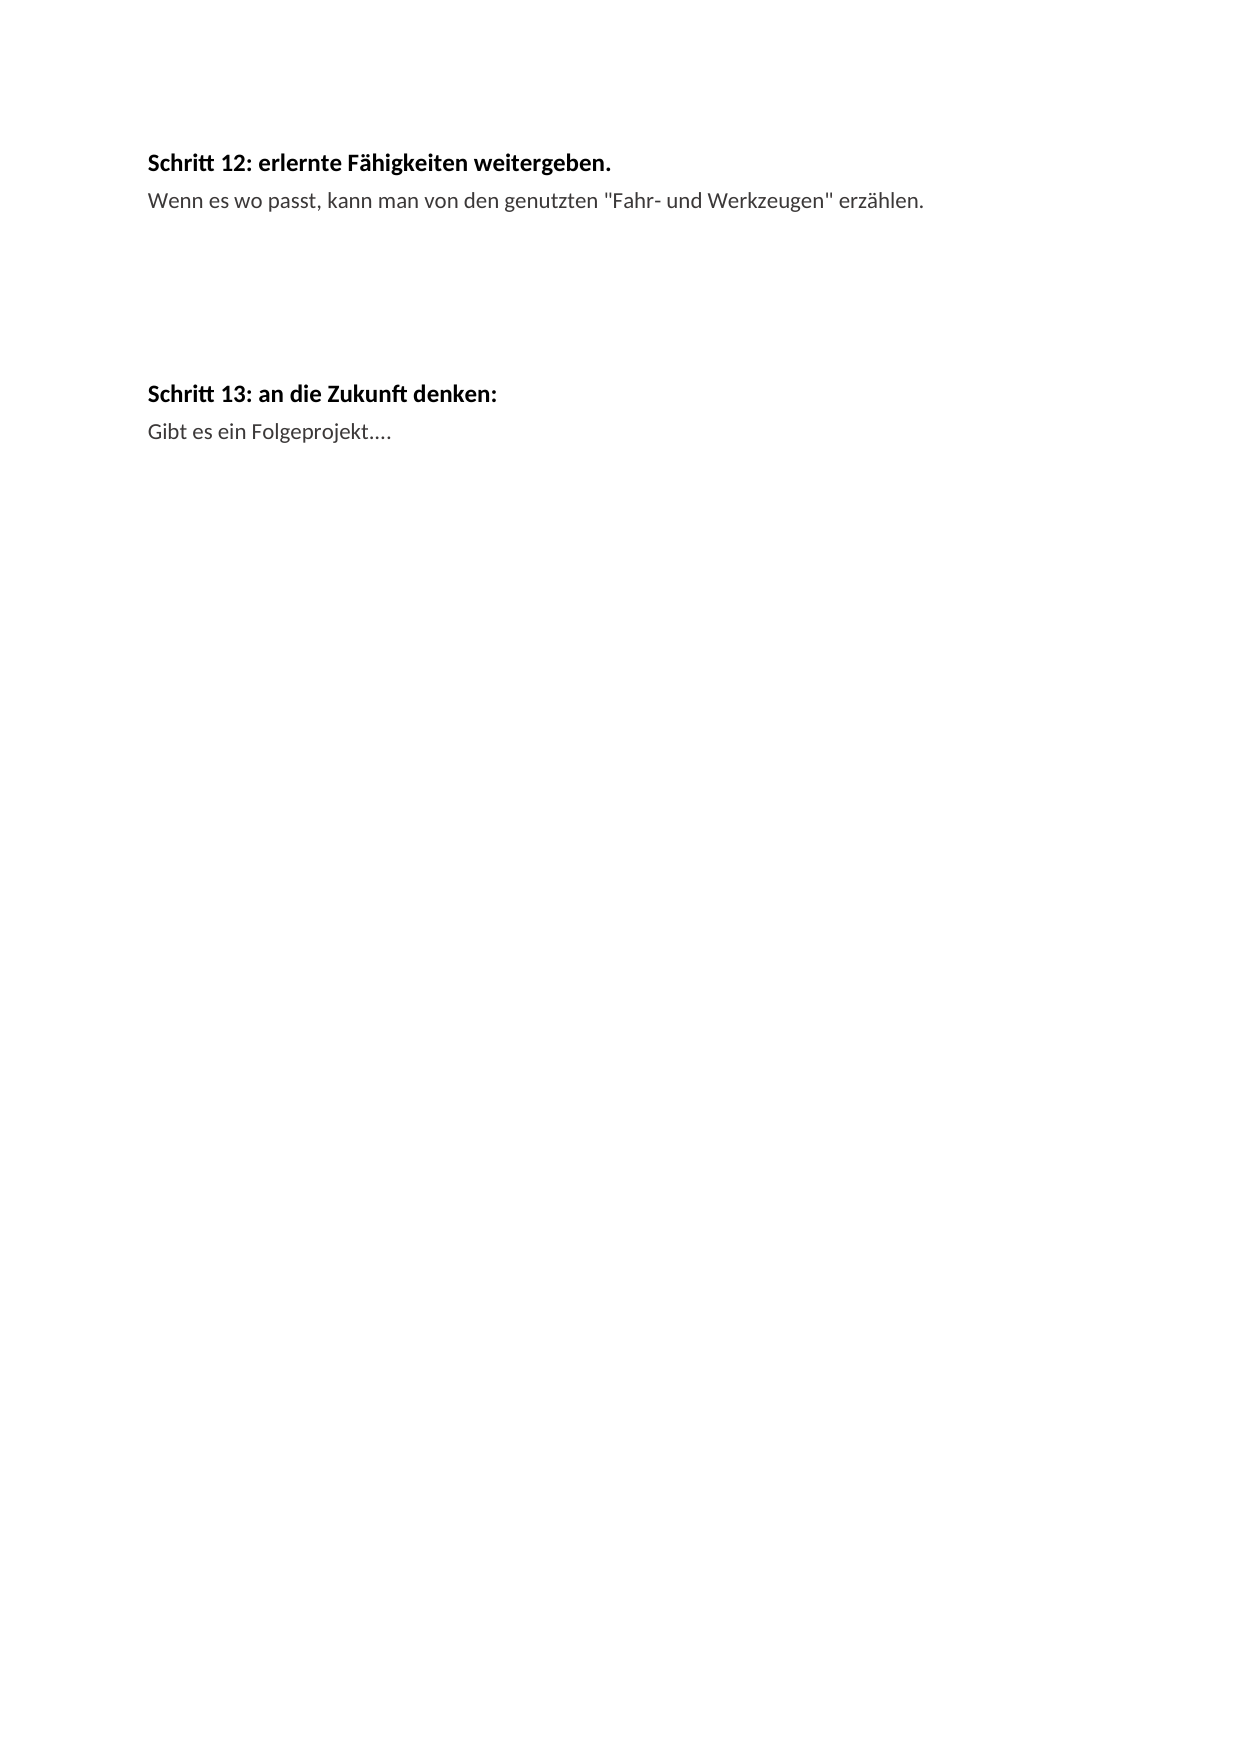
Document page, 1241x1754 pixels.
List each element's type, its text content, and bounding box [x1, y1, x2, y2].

text Gibt es ein Folgeprojekt.... [148, 417, 1093, 445]
text Schritt 12: erlernte Fähigkeiten weitergeben. [148, 148, 1093, 178]
text Schritt 13: an die Zukunft denken: [148, 378, 1093, 409]
text Wenn es wo passt, kann man von den genutzten "Fahr- und Werkzeugen" erzählen. [148, 186, 1093, 214]
